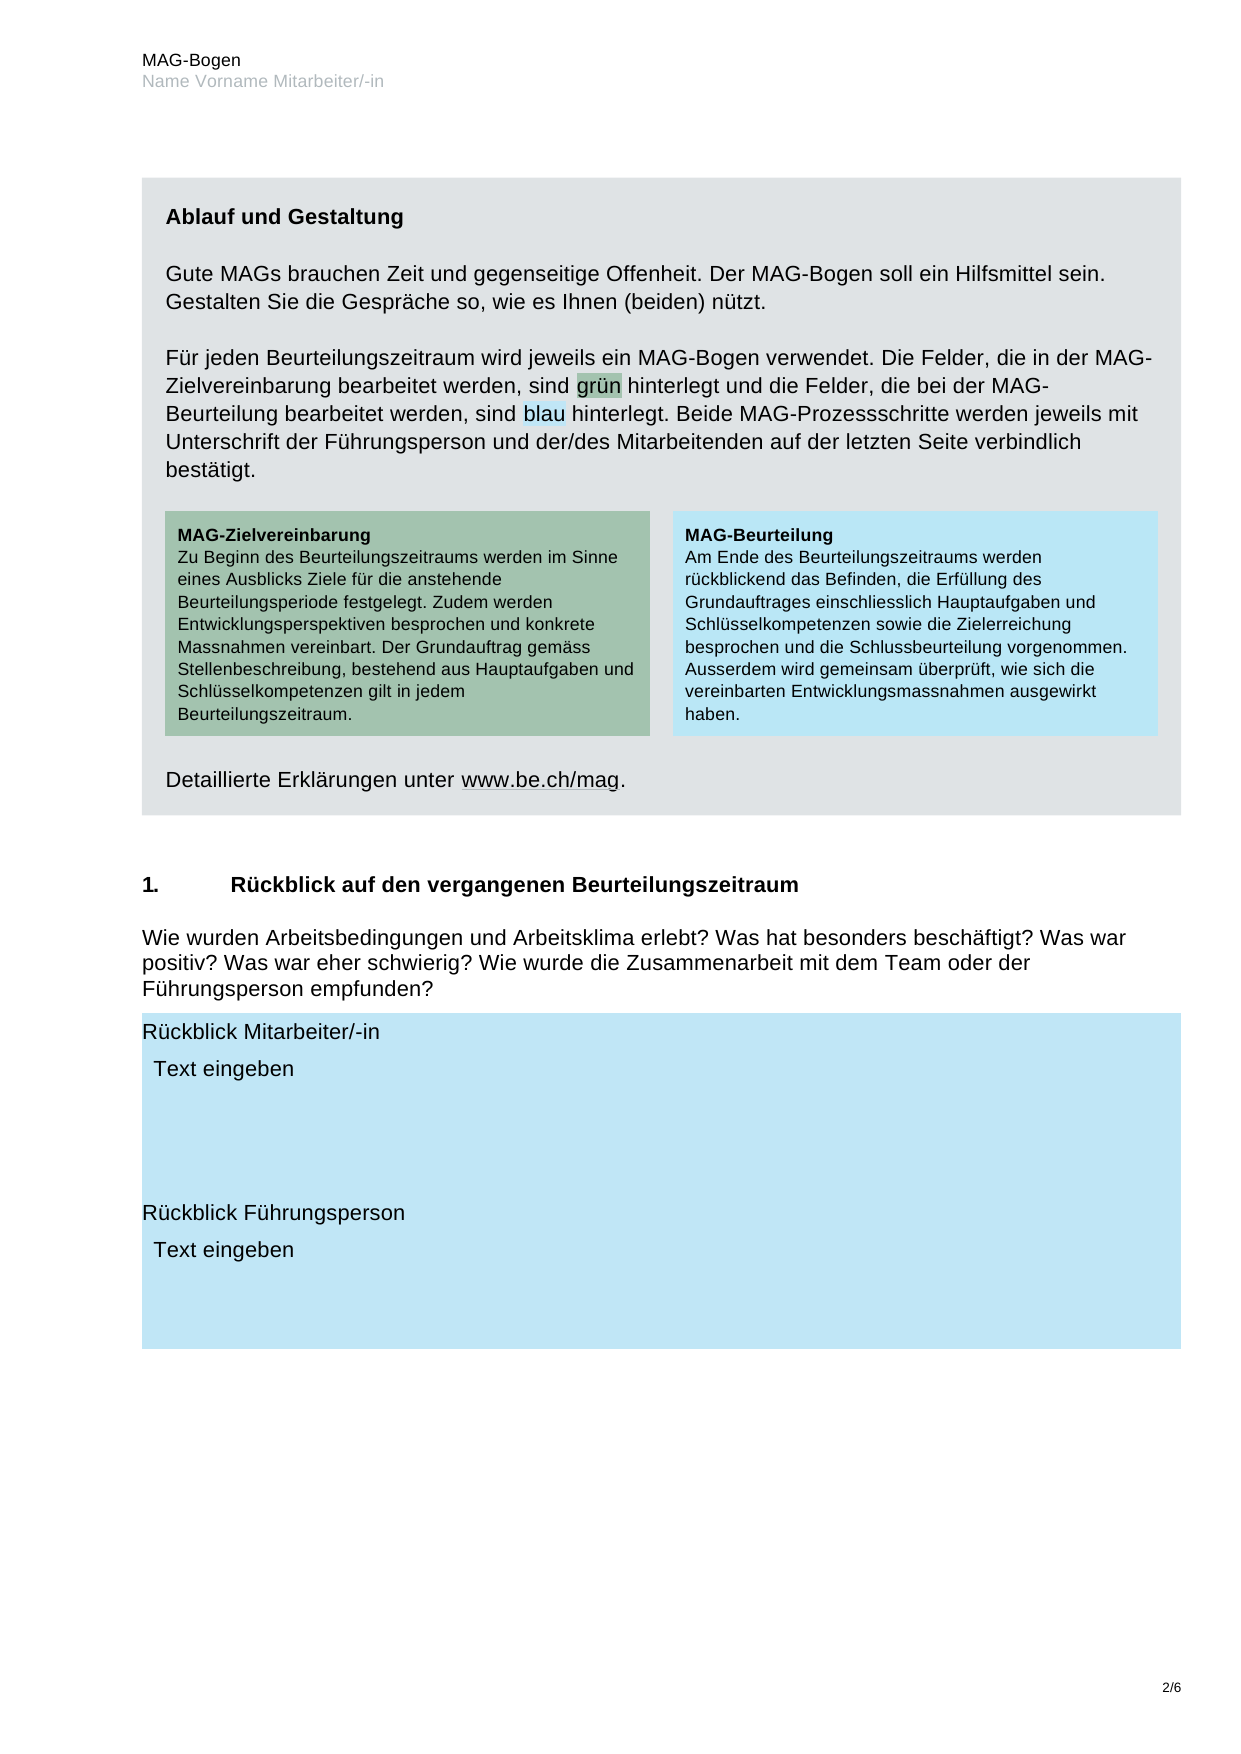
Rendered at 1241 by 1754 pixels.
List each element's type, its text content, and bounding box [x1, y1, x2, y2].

table_cell Rückblick Führungsperson [142, 1169, 1181, 1231]
table_header Rückblick Mitarbeiter/-in [142, 1013, 1181, 1050]
text Wie wurden Arbeitsbedingungen und Arbeitsklima erlebt? Was hat besonders beschäftigt? Was war positiv? Was war eher schwierig? Wie wurde die Zusammenarbeit mit dem Team oder der Führungsperson empfunden? [142, 925, 1181, 1001]
text Rückblick auf den vergangenen Beurteilungszeitraum [142, 872, 1181, 897]
